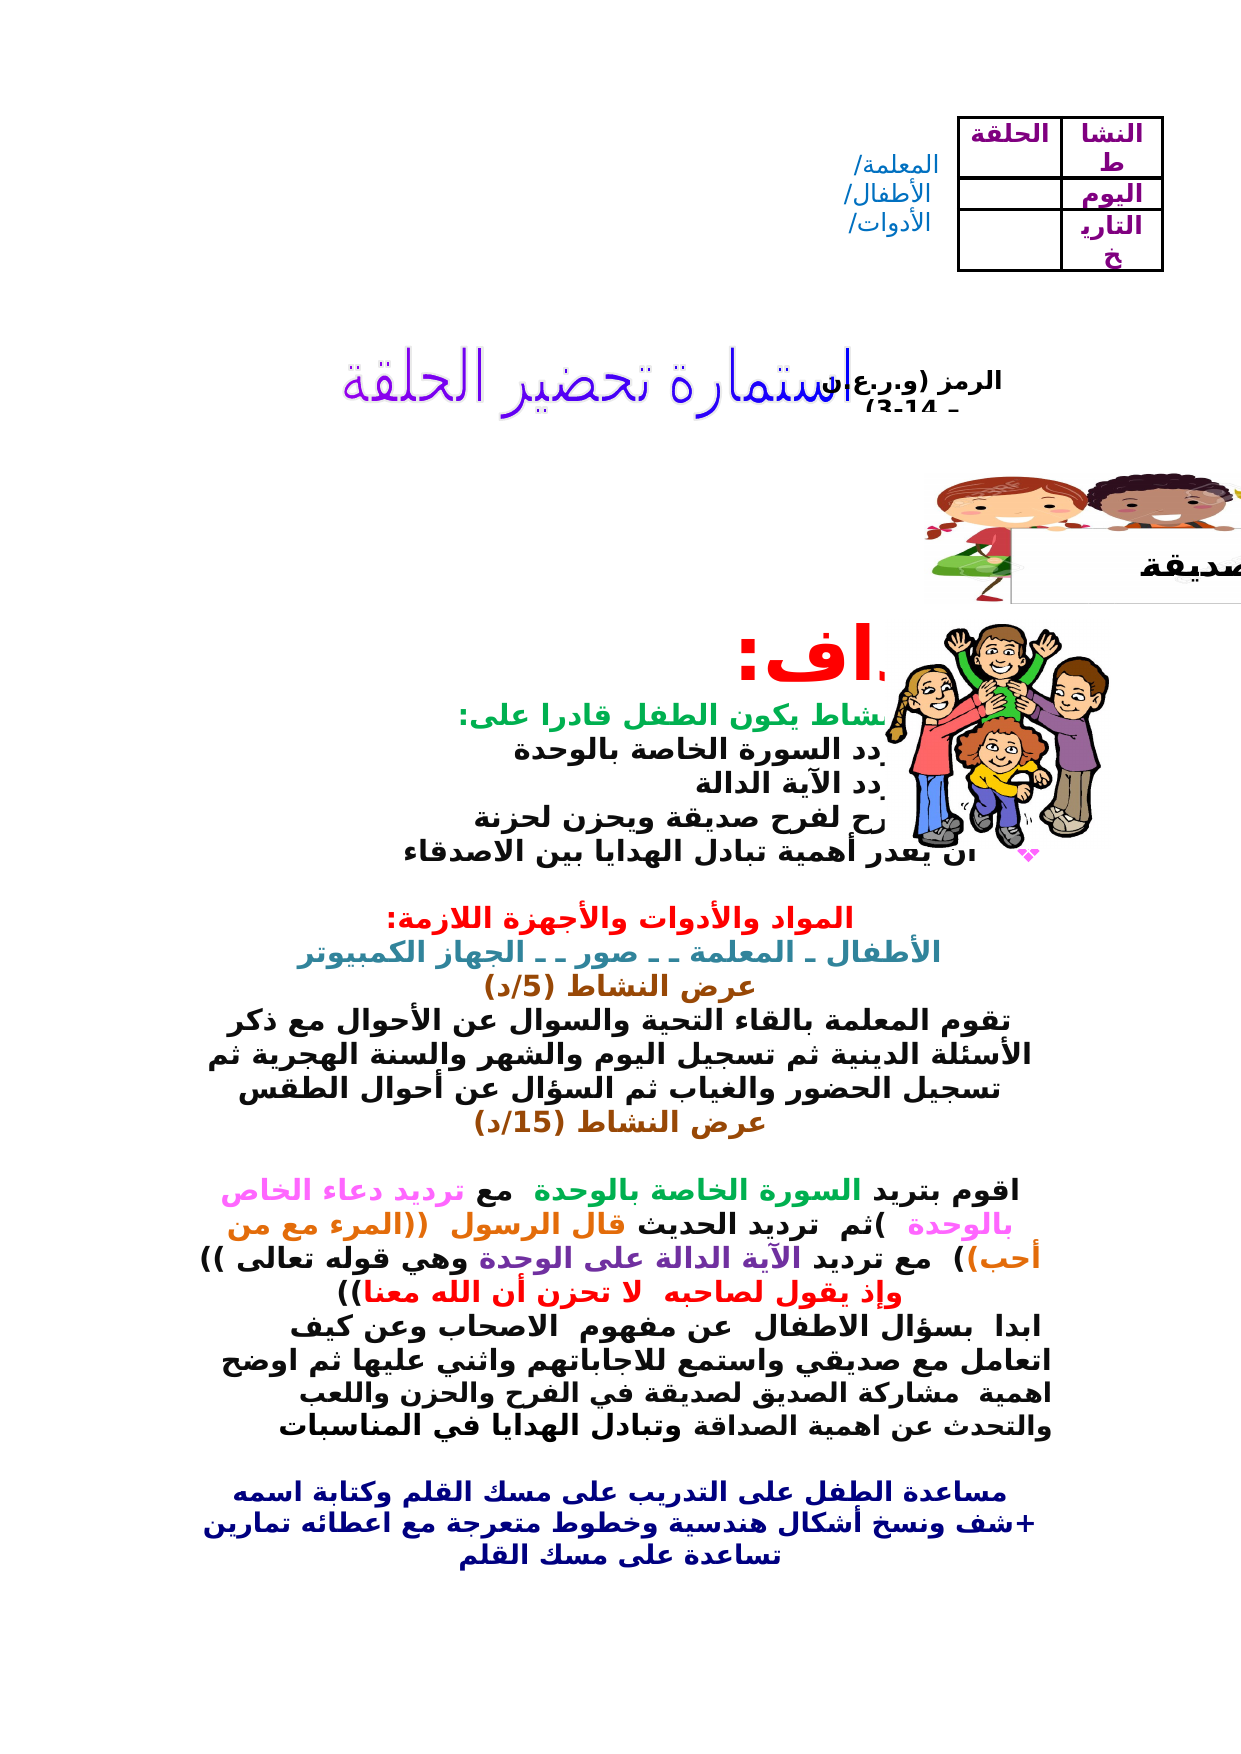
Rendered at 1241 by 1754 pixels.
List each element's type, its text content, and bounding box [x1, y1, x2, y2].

text مساعدة الطفل على التدريب على مسك القلم وكتابة اسمه +شف ونسخ أشكال هندسية وخطوط متعرجة مع اعطائه تمارين تساعدة على مسك القلم [187, 1476, 1053, 1571]
text الأدوات/ [187, 208, 957, 237]
list ان يردد السورة الخاصة بالوحدة [187, 732, 884, 766]
table_cell [960, 180, 1060, 208]
table_header الحلقة [960, 119, 1060, 176]
table_header النشاط [1063, 119, 1161, 176]
text ابدا بسؤال الاطفال عن مفهوم الاصحاب وعن كيف اتعامل مع صديقي واستمع للاجاباتهم واثني عليها ثم اوضح اهمية مشاركة الصديق لصديقة في الفرح والحزن واللعب والتحدث عن اهمية الصداقة وتبادل الهدايا في المناسبات [187, 1309, 1053, 1442]
text اقوم بتريد السورة الخاصة بالوحدة مع ترديد دعاء الخاص بالوحدة )ثم ترديد الحديث قال الرسول ((المرء مع من أحب)) مع ترديد الآية الدالة على الوحدة وهي قوله تعالى )) وإذ يقول لصاحبه لا تحزن أن الله معنا)) [187, 1173, 1053, 1309]
list ان يقدر أهمية تبادل الهدايا بين الاصدقاء [187, 834, 1015, 868]
table_cell اليوم [1063, 180, 1161, 208]
text عرض النشاط (15/د) [187, 1106, 1053, 1139]
picture [884, 619, 1112, 849]
text عرض النشاط (5/د) [187, 970, 1053, 1004]
text الأطفال/ [187, 179, 957, 208]
text المعلمة/ [187, 150, 957, 179]
text المواد والأدوات والأجهزة اللازمة: [187, 902, 1053, 936]
table_cell [960, 211, 1060, 269]
text الأطفال ـ المعلمة ـ ـ صور ـ ـ الجهاز الكمبيوتر [187, 936, 1053, 970]
text تقوم المعلمة بالقاء التحية والسوال عن الأحوال مع ذكر الأسئلة الدينية ثم تسجيل اليوم والشهر والسنة الهجرية ثم تسجيل الحضور والغياب ثم السؤال عن أحوال الطقس [187, 1004, 1053, 1106]
text في نهاية النشاط يكون الطفل قادرا على: [187, 698, 884, 732]
list أن يفرح لفرح صديقة ويحزن لحزنة [187, 800, 884, 834]
text الاهداف: [187, 611, 1053, 698]
picture [924, 472, 1241, 604]
list أن يردد الآية الدالة [187, 766, 884, 800]
table_cell التاريخ [1063, 211, 1161, 269]
